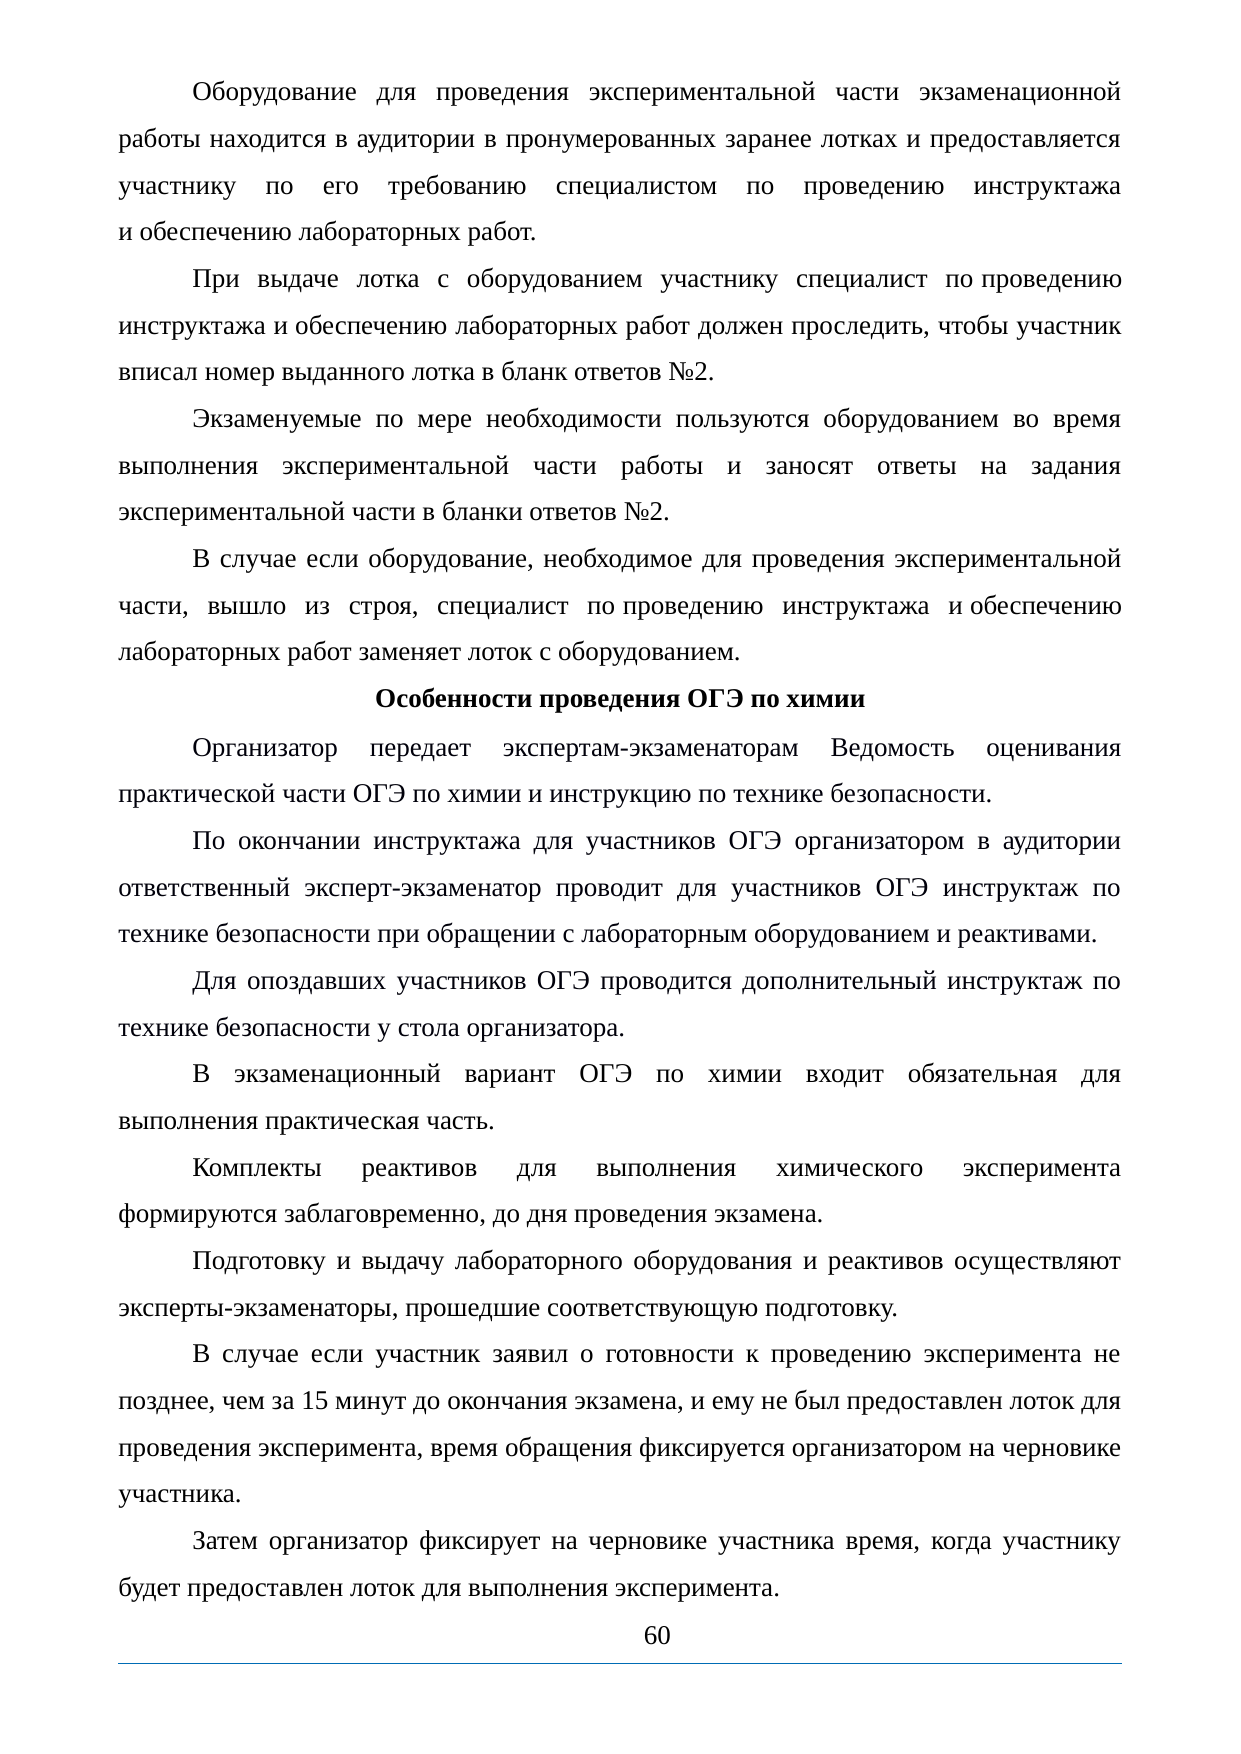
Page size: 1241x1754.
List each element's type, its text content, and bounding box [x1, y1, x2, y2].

text Подготовку и выдачу лабораторного оборудования и реактивов осуществляют эксперты-экзаменаторы, прошедшие соответствующую подготовку. [118, 1244, 1122, 1322]
text Организатор передает экспертам-экзаменаторам Ведомость оценивания практической части ОГЭ по химии и инструкцию по технике безопасности. [118, 731, 1122, 808]
text Особенности проведения ОГЭ по химии [118, 682, 1122, 713]
text По окончании инструктажа для участников ОГЭ организатором в аудитории ответственный эксперт-экзаменатор проводит для участников ОГЭ инструктаж по технике безопасности при обращении с лабораторным оборудованием и реактивами. [118, 824, 1122, 948]
text В случае если оборудование, необходимое для проведения экспериментальной части, вышло из строя, специалист по проведению инструктажа и обеспечению лабораторных работ заменяет лоток с оборудованием. [118, 542, 1122, 667]
text Оборудование для проведения экспериментальной части экзаменационной работы находится в аудитории в пронумерованных заранее лотках и предоставляется участнику по его требованию специалистом по проведению инструктажа и обеспечению лабораторных работ. [118, 75, 1122, 247]
text Экзаменуемые по мере необходимости пользуются оборудованием во время выполнения экспериментальной части работы и заносят ответы на задания экспериментальной части в бланки ответов №2. [118, 402, 1122, 527]
text Для опоздавших участников ОГЭ проводится дополнительный инструктаж по технике безопасности у стола организатора. [118, 964, 1122, 1042]
text Комплекты реактивов для выполнения химического эксперимента формируются заблаговременно, до дня проведения экзамена. [118, 1151, 1122, 1228]
text При выдаче лотка с оборудованием участнику специалист по проведению инструктажа и обеспечению лабораторных работ должен проследить, чтобы участник вписал номер выданного лотка в бланк ответов №2. [118, 262, 1122, 387]
text В случае если участник заявил о готовности к проведению эксперимента не позднее, чем за 15 минут до окончания экзамена, и ему не был предоставлен лоток для проведения эксперимента, время обращения фиксируется организатором на черновике участника. [118, 1337, 1122, 1508]
text Затем организатор фиксирует на черновике участника время, когда участнику будет предоставлен лоток для выполнения эксперимента. [118, 1524, 1122, 1602]
text В экзаменационный вариант ОГЭ по химии входит обязательная для выполнения практическая часть. [118, 1057, 1122, 1135]
